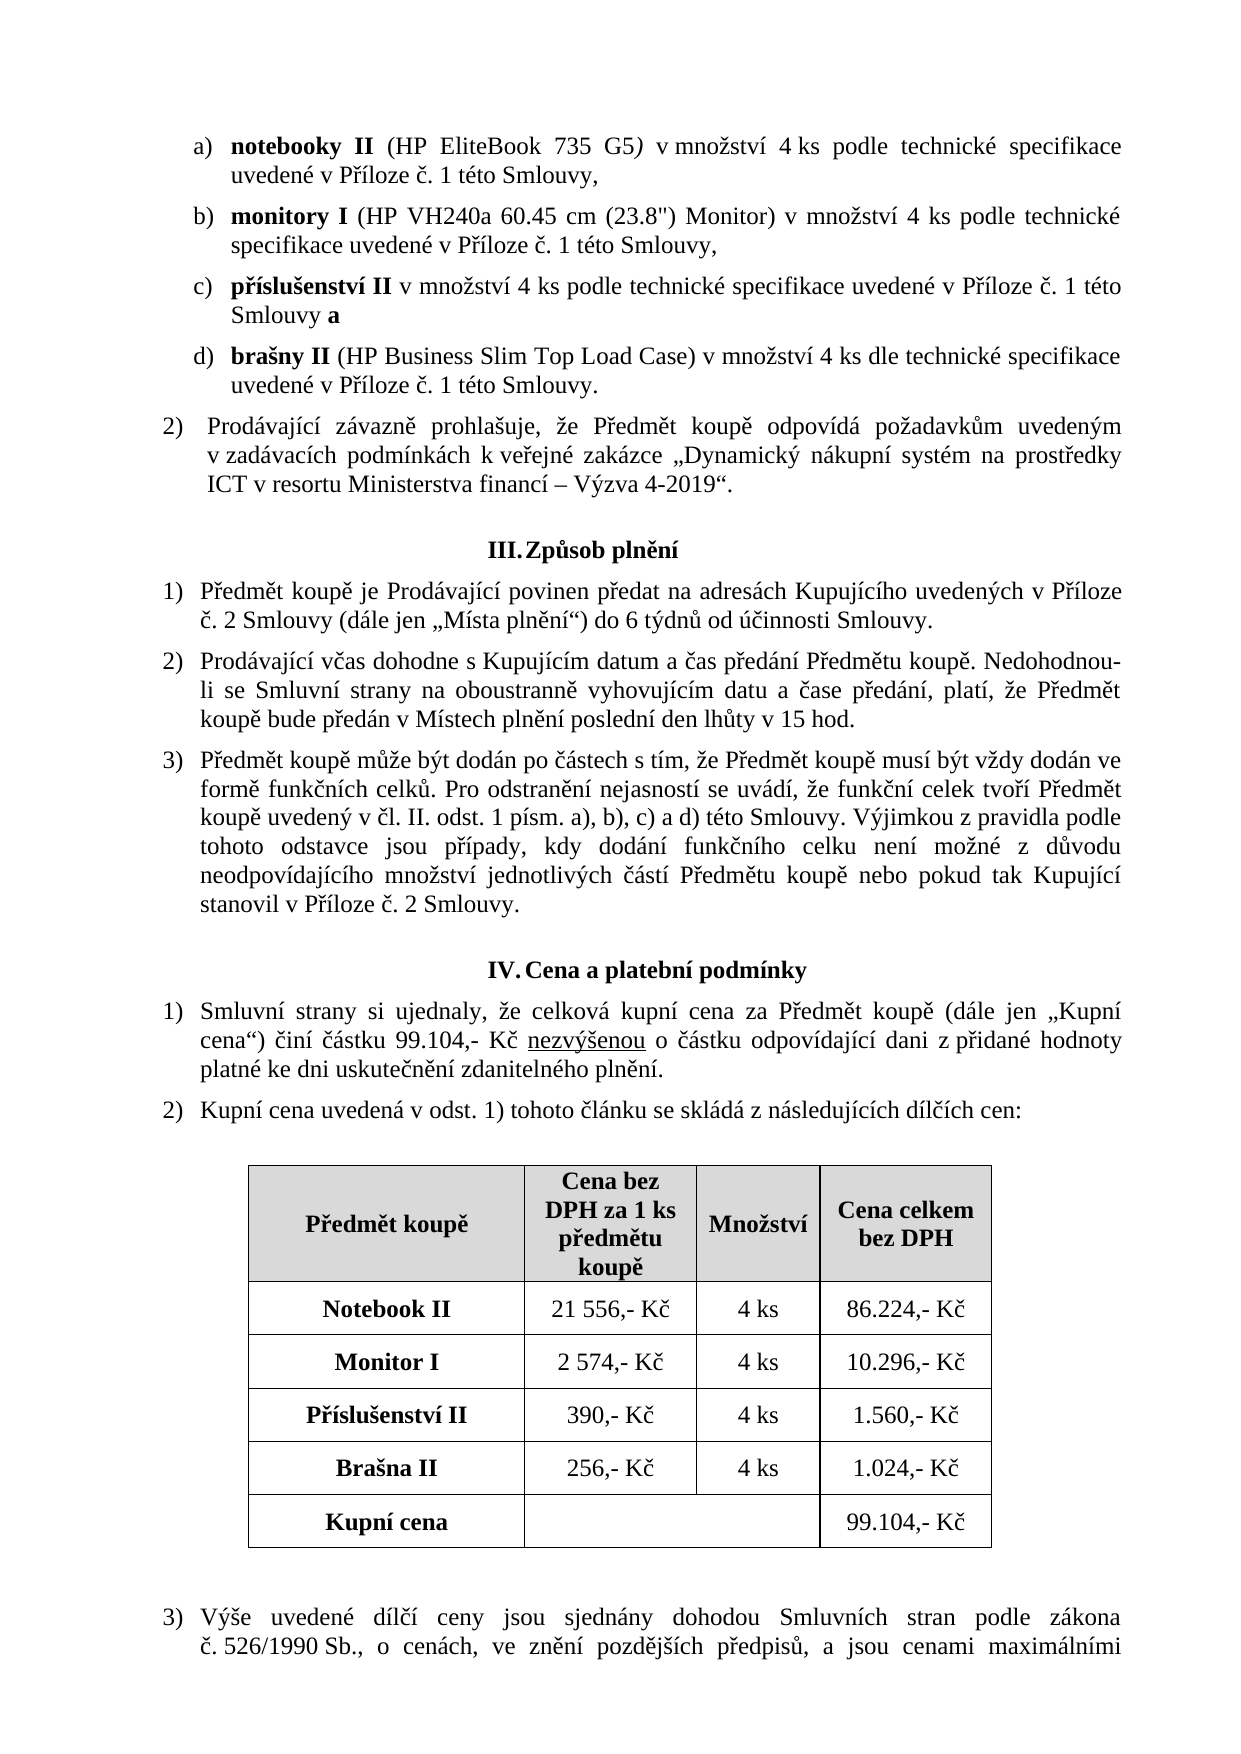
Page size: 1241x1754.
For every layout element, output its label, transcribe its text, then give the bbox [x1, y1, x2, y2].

subtitle notebooky II (HP EliteBook 735 G5) v množství 4 ks podle technické specifikace uvedené v Příloze č. 1 této Smlouvy, [193, 131, 1122, 189]
table_cell 99.104,- Kč [821, 1495, 991, 1547]
subtitle Prodávající včas dohodne s Kupujícím datum a čas předání Předmětu koupě. Nedohodnou-li se Smluvní strany na oboustranně vyhovujícím datu a čase předání, platí, že Předmět koupě bude předán v Místech plnění poslední den lhůty v 15 hod. [162, 646, 1122, 732]
subtitle Kupní cena uvedená v odst. 1) tohoto článku se skládá z následujících dílčích cen: [162, 1095, 1122, 1124]
table_cell 4 ks [697, 1442, 819, 1494]
table_header Množství [697, 1166, 819, 1281]
subtitle Prodávající závazně prohlašuje, že Předmět koupě odpovídá požadavkům uvedeným v zadávacích podmínkách k veřejné zakázce „Dynamický nákupní systém na prostředky ICT v resortu Ministerstva financí – Výzva 4-2019“. [162, 411, 1122, 497]
table_cell 10.296,- Kč [821, 1335, 991, 1387]
table_header Cena bez DPH za 1 ks předmětu koupě [525, 1166, 696, 1281]
table_cell Kupní cena [249, 1495, 524, 1547]
table_header Předmět koupě [249, 1166, 524, 1281]
subtitle Cena a platební podmínky [487, 955, 1122, 984]
table_cell Monitor I [249, 1335, 524, 1387]
table_header Cena celkem bez DPH [821, 1166, 991, 1281]
table_cell 1.024,- Kč [821, 1442, 991, 1494]
table_cell Notebook II [249, 1282, 524, 1334]
subtitle příslušenství II v množství 4 ks podle technické specifikace uvedené v Příloze č. 1 této Smlouvy a [193, 271, 1122, 329]
table_cell 21 556,- Kč [525, 1282, 696, 1334]
table_cell 2 574,- Kč [525, 1335, 696, 1387]
table_cell 390,- Kč [525, 1389, 696, 1441]
table_cell 4 ks [697, 1335, 819, 1387]
subtitle brašny II (HP Business Slim Top Load Case) v množství 4 ks dle technické specifikace uvedené v Příloze č. 1 této Smlouvy. [193, 341, 1122, 399]
table_cell Brašna II [249, 1442, 524, 1494]
subtitle monitory I (HP VH240a 60.45 cm (23.8") Monitor) v množství 4 ks podle technické specifikace uvedené v Příloze č. 1 této Smlouvy, [193, 201, 1122, 259]
table_cell 4 ks [697, 1282, 819, 1334]
table_cell 256,- Kč [525, 1442, 696, 1494]
table_cell 86.224,- Kč [821, 1282, 991, 1334]
table_cell 4 ks [697, 1389, 819, 1441]
subtitle Způsob plnění [487, 535, 1122, 564]
subtitle Předmět koupě může být dodán po částech s tím, že Předmět koupě musí být vždy dodán ve formě funkčních celků. Pro odstranění nejasností se uvádí, že funkční celek tvoří Předmět koupě uvedený v čl. II. odst. 1 písm. a), b), c) a d) této Smlouvy. Výjimkou z pravidla podle tohoto odstavce jsou případy, kdy dodání funkčního celku není možné z důvodu neodpovídajícího množství jednotlivých částí Předmětu koupě nebo pokud tak Kupující stanovil v Příloze č. 2 Smlouvy. [162, 745, 1122, 917]
table_cell [525, 1495, 819, 1547]
table_cell Příslušenství II [249, 1389, 524, 1441]
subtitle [162, 1602, 1122, 1659]
table_cell 1.560,- Kč [821, 1389, 991, 1441]
subtitle Předmět koupě je Prodávající povinen předat na adresách Kupujícího uvedených v Příloze č. 2 Smlouvy (dále jen „Místa plnění“) do 6 týdnů od účinnosti Smlouvy. [162, 576, 1122, 634]
subtitle Smluvní strany si ujednaly, že celková kupní cena za Předmět koupě (dále jen „Kupní cena“) činí částku 99.104,- Kč nezvýšenou o částku odpovídající dani z přidané hodnoty platné ke dni uskutečnění zdanitelného plnění. [162, 996, 1122, 1082]
